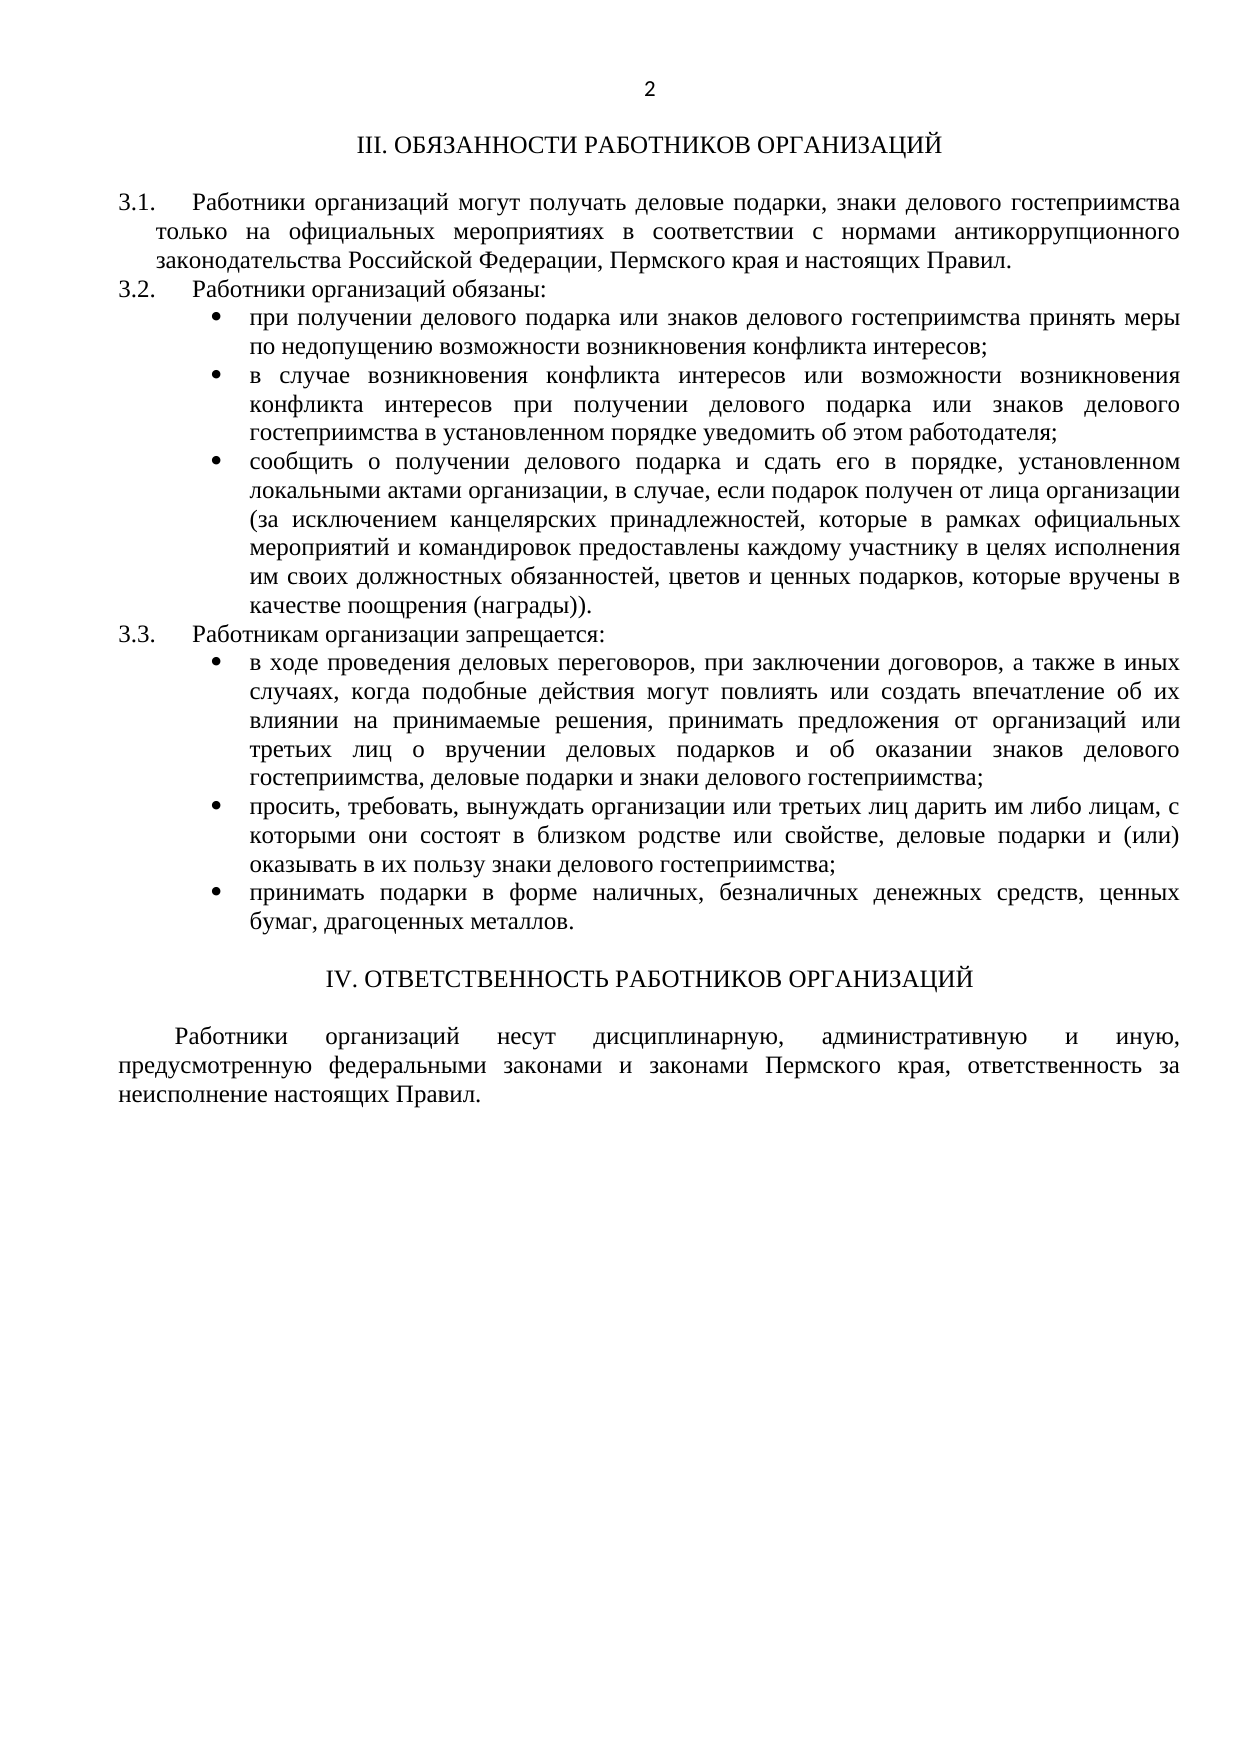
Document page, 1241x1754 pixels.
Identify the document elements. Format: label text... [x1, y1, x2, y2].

list Работникам организации запрещается: [118, 619, 1181, 647]
list принимать подарки в форме наличных, безналичных денежных средств, ценных бумаг, драгоценных металлов. [212, 877, 1181, 935]
list сообщить о получении делового подарка и сдать его в порядке, установленном локальными актами организации, в случае, если подарок получен от лица организации (за исключением канцелярских принадлежностей, которые в рамках официальных мероприятий и командировок предоставлены каждому участнику в целях исполнения им своих должностных обязанностей, цветов и ценных подарков, которые вручены в качестве поощрения (награды)). [212, 446, 1181, 619]
text IV. ОТВЕТСТВЕННОСТЬ РАБОТНИКОВ ОРГАНИЗАЦИЙ [118, 964, 1181, 992]
list при получении делового подарка или знаков делового гостеприимства принять меры по недопущению возможности возникновения конфликта интересов; [212, 302, 1181, 360]
list просить, требовать, вынуждать организации или третьих лиц дарить им либо лицам, с которыми они состоят в близком родстве или свойстве, деловые подарки и (или) оказывать в их пользу знаки делового гостеприимства; [212, 791, 1181, 877]
text III. ОБЯЗАННОСТИ РАБОТНИКОВ ОРГАНИЗАЦИЙ [118, 130, 1181, 159]
list в ходе проведения деловых переговоров, при заключении договоров, а также в иных случаях, когда подобные действия могут повлиять или создать впечатление об их влиянии на принимаемые решения, принимать предложения от организаций или третьих лиц о вручении деловых подарков и об оказании знаков делового гостеприимства, деловые подарки и знаки делового гостеприимства; [212, 647, 1181, 791]
list в случае возникновения конфликта интересов или возможности возникновения конфликта интересов при получении делового подарка или знаков делового гостеприимства в установленном порядке уведомить об этом работодателя; [212, 360, 1181, 446]
text Работники организаций несут дисциплинарную, административную и иную, предусмотренную федеральными законами и законами Пермского края, ответственность за неисполнение настоящих Правил. [118, 1021, 1181, 1107]
list Работники организаций обязаны: [118, 274, 1181, 302]
list Работники организаций могут получать деловые подарки, знаки делового гостеприимства только на официальных мероприятиях в соответствии с нормами антикоррупционного законодательства Российской Федерации, Пермского края и настоящих Правил. [118, 187, 1181, 274]
